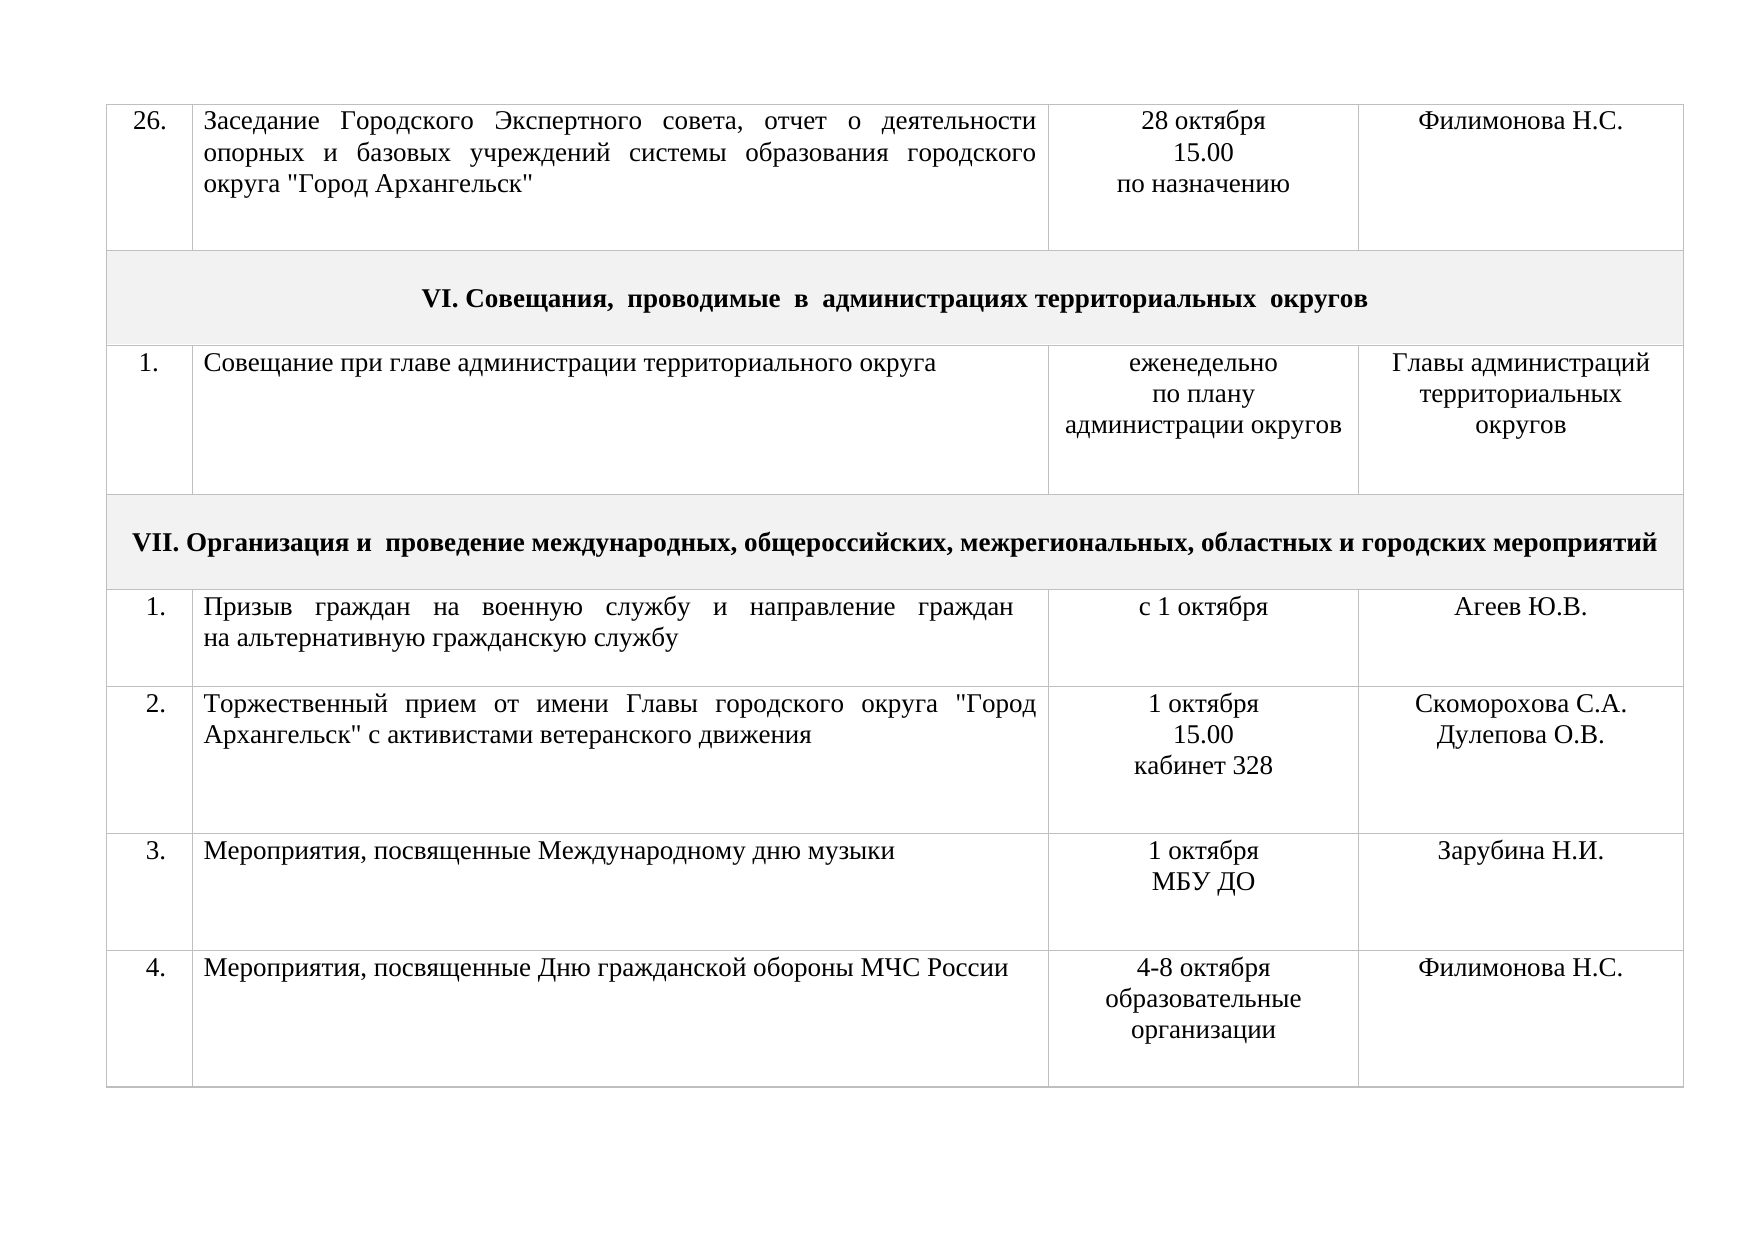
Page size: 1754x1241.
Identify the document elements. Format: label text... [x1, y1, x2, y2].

table_cell Совещание при главе администрации территориального округа [193, 346, 1048, 494]
table_cell [107, 105, 192, 250]
table_cell еженедельно по плану администрации округов [1049, 346, 1358, 494]
table_cell Главы администраций территориальных округов [1359, 346, 1683, 494]
table_cell [107, 590, 192, 686]
table_cell [107, 951, 192, 1086]
table_cell Призыв граждан на военную службу и направление граждан на альтернативную гражданскую службу [193, 590, 1048, 686]
table_cell Филимонова Н.С. [1359, 951, 1683, 1086]
table_cell Филимонова Н.С. [1359, 105, 1683, 250]
table_cell Зарубина Н.И. [1359, 834, 1683, 950]
table_cell VI. Совещания, проводимые в администрациях территориальных округов [107, 251, 1683, 344]
table_cell Заседание Городского Экспертного совета, отчет о деятельности опорных и базовых учреждений системы образования городского округа "Город Архангельск" [193, 105, 1048, 250]
table_cell Мероприятия, посвященные Международному дню музыки [193, 834, 1048, 950]
table_cell 1 октября 15.00 кабинет 328 [1049, 687, 1358, 833]
table_cell Скоморохова С.А. Дулепова О.В. [1359, 687, 1683, 833]
table_cell с 1 октября [1049, 590, 1358, 686]
table_cell 1 октября МБУ ДО [1049, 834, 1358, 950]
table_cell [107, 687, 192, 833]
table_cell Торжественный прием от имени Главы городского округа "Город Архангельск" с активистами ветеранского движения [193, 687, 1048, 833]
table_cell Мероприятия, посвященные Дню гражданской обороны МЧС России [193, 951, 1048, 1086]
table_cell [107, 834, 192, 950]
table_cell VII. Организация и проведение международных, общероссийских, межрегиональных, областных и городских мероприятий [107, 495, 1683, 589]
table_cell Агеев Ю.В. [1359, 590, 1683, 686]
table_cell 28 октября 15.00 по назначению [1049, 105, 1358, 250]
table_cell 4-8 октября образовательные организации [1049, 951, 1358, 1086]
table_cell 1. [107, 346, 192, 494]
